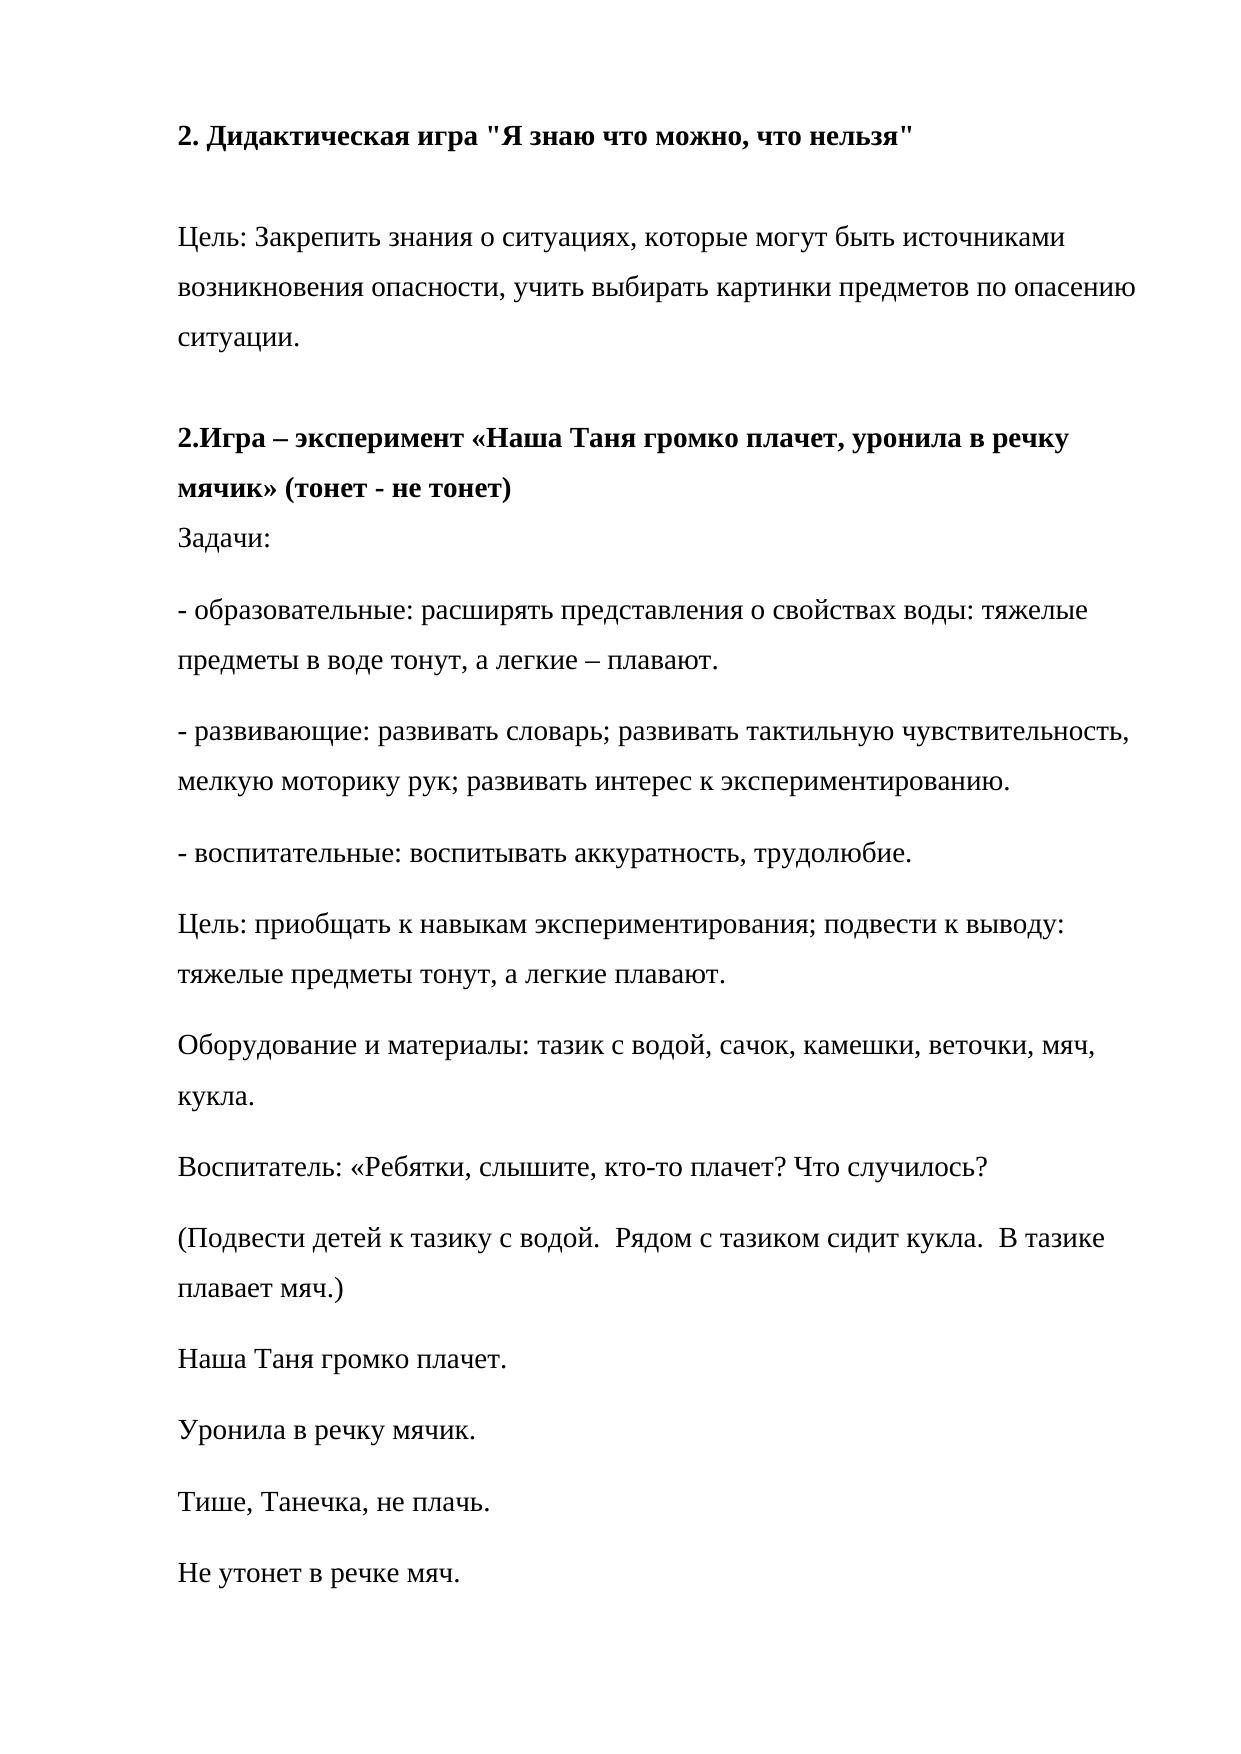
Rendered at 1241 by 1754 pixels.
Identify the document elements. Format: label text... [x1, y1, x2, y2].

text 2.Игра – эксперимент «Наша Таня громко плачет, уронила в речку мячик» (тонет - не тонет) [177, 420, 1152, 504]
text - развивающие: развивать словарь; развивать тактильную чувствительность, мелкую моторику рук; развивать интерес к экспериментированию. [177, 713, 1152, 797]
text Не утонет в речке мяч. [177, 1555, 1152, 1588]
text Цель: приобщать к навыкам экспериментирования; подвести к выводу: тяжелые предметы тонут, а легкие плавают. [177, 906, 1152, 990]
text Тише, Танечка, не плачь. [177, 1484, 1152, 1517]
text Цель: Закрепить знания о ситуациях, которые могут быть источниками возникновения опасности, учить выбирать картинки предметов по опасению ситуации. [177, 219, 1152, 353]
text Уронила в речку мячик. [177, 1412, 1152, 1446]
text Воспитатель: «Ребятки, слышите, кто-то плачет? Что случилось? [177, 1149, 1152, 1182]
text - образовательные: расширять представления о свойствах воды: тяжелые предметы в воде тонут, а легкие – плавают. [177, 592, 1152, 676]
text (Подвести детей к тазику с водой. Рядом с тазиком сидит кукла. В тазике плавает мяч.) [177, 1220, 1152, 1304]
text - воспитательные: воспитывать аккуратность, трудолюбие. [177, 835, 1152, 868]
text Оборудование и материалы: тазик с водой, сачок, камешки, веточки, мяч, кукла. [177, 1027, 1152, 1111]
text Задачи: [177, 521, 1152, 554]
text Наша Таня громко плачет. [177, 1341, 1152, 1375]
text 2. Дидактическая игра "Я знаю что можно, что нельзя" [177, 118, 1152, 152]
